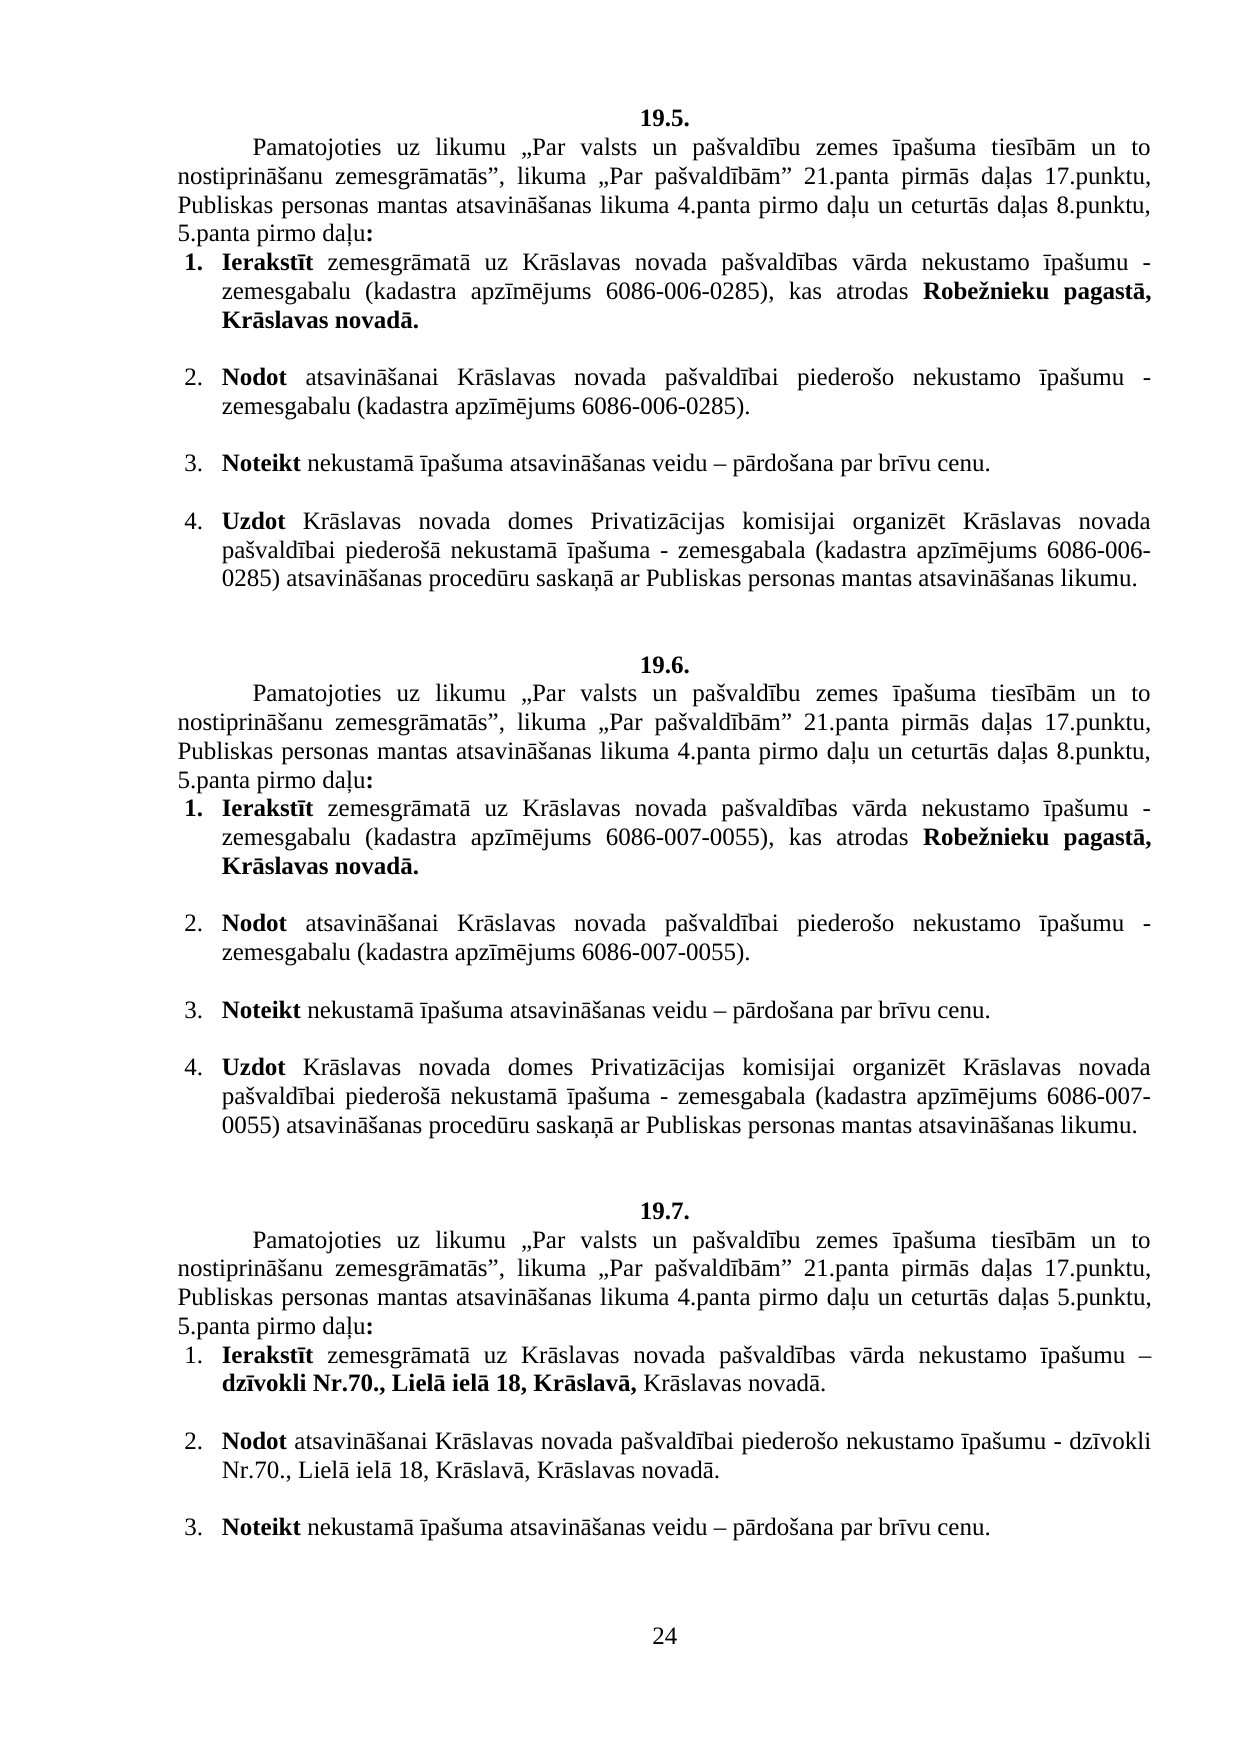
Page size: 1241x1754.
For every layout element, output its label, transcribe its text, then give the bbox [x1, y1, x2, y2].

list Nodot atsavināšanai Krāslavas novada pašvaldībai piederošo nekustamo īpašumu - dzīvokli Nr.70., Lielā ielā 18, Krāslavā, Krāslavas novadā. [184, 1426, 1152, 1483]
text 19.6. [177, 650, 1152, 678]
text Pamatojoties uz likumu „Par valsts un pašvaldību zemes īpašuma tiesībām un to nostiprināšanu zemesgrāmatās”, likuma „Par pašvaldībām” 21.panta pirmās daļas 17.punktu, Publiskas personas mantas atsavināšanas likuma 4.panta pirmo daļu un ceturtās daļas 8.punktu, 5.panta pirmo daļu: [177, 132, 1152, 247]
text 19.7. [177, 1196, 1152, 1225]
list Ierakstīt zemesgrāmatā uz Krāslavas novada pašvaldības vārda nekustamo īpašumu - zemesgabalu (kadastra apzīmējums 6086-007-0055), kas atrodas Robežnieku pagastā, Krāslavas novadā. [184, 793, 1152, 880]
list Uzdot Krāslavas novada domes Privatizācijas komisijai organizēt Krāslavas novada pašvaldībai piederošā nekustamā īpašuma - zemesgabala (kadastra apzīmējums 6086-006-0285) atsavināšanas procedūru saskaņā ar Publiskas personas mantas atsavināšanas likumu. [184, 506, 1152, 592]
list Noteikt nekustamā īpašuma atsavināšanas veidu – pārdošana par brīvu cenu. [184, 995, 1152, 1023]
list Noteikt nekustamā īpašuma atsavināšanas veidu – pārdošana par brīvu cenu. [184, 1512, 1152, 1541]
list Nodot atsavināšanai Krāslavas novada pašvaldībai piederošo nekustamo īpašumu - zemesgabalu (kadastra apzīmējums 6086-006-0285). [184, 362, 1152, 420]
list Noteikt nekustamā īpašuma atsavināšanas veidu – pārdošana par brīvu cenu. [184, 448, 1152, 477]
text Pamatojoties uz likumu „Par valsts un pašvaldību zemes īpašuma tiesībām un to nostiprināšanu zemesgrāmatās”, likuma „Par pašvaldībām” 21.panta pirmās daļas 17.punktu, Publiskas personas mantas atsavināšanas likuma 4.panta pirmo daļu un ceturtās daļas 5.punktu, 5.panta pirmo daļu: [177, 1225, 1152, 1340]
list Ierakstīt zemesgrāmatā uz Krāslavas novada pašvaldības vārda nekustamo īpašumu - zemesgabalu (kadastra apzīmējums 6086-006-0285), kas atrodas Robežnieku pagastā, Krāslavas novadā. [184, 247, 1152, 333]
list Ierakstīt zemesgrāmatā uz Krāslavas novada pašvaldības vārda nekustamo īpašumu – dzīvokli Nr.70., Lielā ielā 18, Krāslavā, Krāslavas novadā. [184, 1340, 1152, 1397]
list Nodot atsavināšanai Krāslavas novada pašvaldībai piederošo nekustamo īpašumu - zemesgabalu (kadastra apzīmējums 6086-007-0055). [184, 908, 1152, 966]
text 19.5. [177, 103, 1152, 132]
text Pamatojoties uz likumu „Par valsts un pašvaldību zemes īpašuma tiesībām un to nostiprināšanu zemesgrāmatās”, likuma „Par pašvaldībām” 21.panta pirmās daļas 17.punktu, Publiskas personas mantas atsavināšanas likuma 4.panta pirmo daļu un ceturtās daļas 8.punktu, 5.panta pirmo daļu: [177, 678, 1152, 793]
list Uzdot Krāslavas novada domes Privatizācijas komisijai organizēt Krāslavas novada pašvaldībai piederošā nekustamā īpašuma - zemesgabala (kadastra apzīmējums 6086-007-0055) atsavināšanas procedūru saskaņā ar Publiskas personas mantas atsavināšanas likumu. [184, 1052, 1152, 1138]
